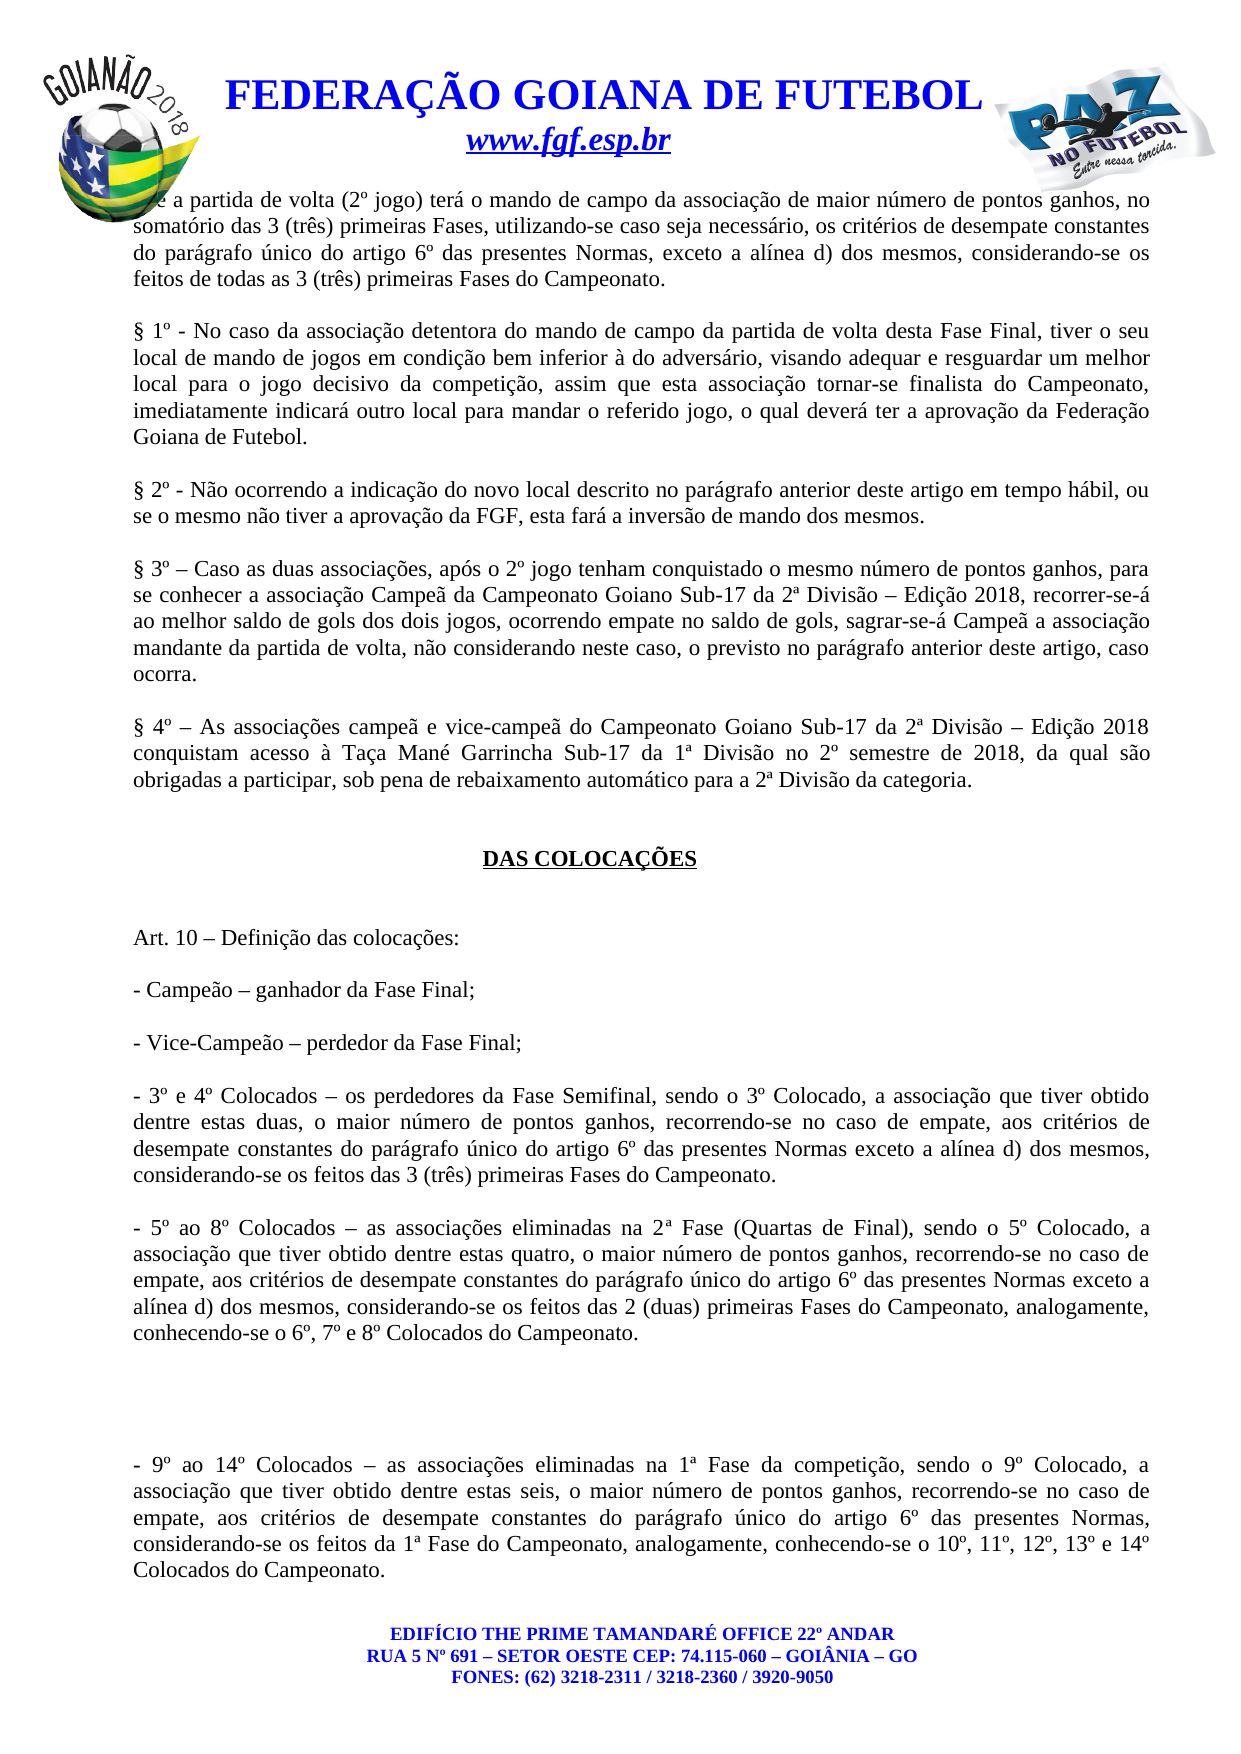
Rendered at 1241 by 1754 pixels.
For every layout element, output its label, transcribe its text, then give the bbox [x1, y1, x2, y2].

text Art. 10 – Definição das colocações: [133, 924, 1152, 950]
text § 3º – Caso as duas associações, após o 2º jogo tenham conquistado o mesmo número de pontos ganhos, para se conhecer a associação Campeã da Campeonato Goiano Sub-17 da 2ª Divisão – Edição 2018, recorrer-se-á ao melhor saldo de gols dos dois jogos, ocorrendo empate no saldo de gols, sagrar-se-á Campeã a associação mandante da partida de volta, não considerando neste caso, o previsto no parágrafo anterior deste artigo, caso ocorra. [133, 555, 1152, 687]
text § 1º - No caso da associação detentora do mando de campo da partida de volta desta Fase Final, tiver o seu local de mando de jogos em condição bem inferior à do adversário, visando adequar e resguardar um melhor local para o jogo decisivo da competição, assim que esta associação tornar-se finalista do Campeonato, imediatamente indicará outro local para mandar o referido jogo, o qual deverá ter a aprovação da Federação Goiana de Futebol. [133, 318, 1152, 449]
text - 3º e 4º Colocados – os perdedores da Fase Semifinal, sendo o 3º Colocado, a associação que tiver obtido dentre estas duas, o maior número de pontos ganhos, recorrendo-se no caso de empate, aos critérios de desempate constantes do parágrafo único do artigo 6º das presentes Normas exceto a alínea d) dos mesmos, considerando-se os feitos das 3 (três) primeiras Fases do Campeonato. [133, 1082, 1152, 1187]
text § 2º - Não ocorrendo a indicação do novo local descrito no parágrafo anterior deste artigo em tempo hábil, ou se o mesmo não tiver a aprovação da FGF, esta fará a inversão de mando dos mesmos. [133, 476, 1152, 528]
text - Vice-Campeão – perdedor da Fase Final; [133, 1029, 1152, 1056]
text - 5º ao 8º Colocados – as associações eliminadas na 2ª Fase (Quartas de Final), sendo o 5º Colocado, a associação que tiver obtido dentre estas quatro, o maior número de pontos ganhos, recorrendo-se no caso de empate, aos critérios de desempate constantes do parágrafo único do artigo 6º das presentes Normas exceto a alínea d) dos mesmos, considerando-se os feitos das 2 (duas) primeiras Fases do Campeonato, analogamente, conhecendo-se o 6º, 7º e 8º Colocados do Campeonato. [133, 1214, 1152, 1345]
text - 9º ao 14º Colocados – as associações eliminadas na 1ª Fase da competição, sendo o 9º Colocado, a associação que tiver obtido dentre estas seis, o maior número de pontos ganhos, recorrendo-se no caso de empate, aos critérios de desempate constantes do parágrafo único do artigo 6º das presentes Normas, considerando-se os feitos da 1ª Fase do Campeonato, analogamente, conhecendo-se o 10º, 11º, 12º, 13º e 14º Colocados do Campeonato. [133, 1451, 1152, 1583]
text DAS COLOCAÇÕES [133, 845, 1152, 871]
picture [993, 62, 1216, 193]
text § 4º – As associações campeã e vice-campeã do Campeonato Goiano Sub-17 da 2ª Divisão – Edição 2018 conquistam acesso à Taça Mané Garrincha Sub-17 da 1ª Divisão no 2º semestre de 2018, da qual são obrigadas a participar, sob pena de rebaixamento automático para a 2ª Divisão da categoria. [133, 713, 1152, 792]
text - Campeão – ganhador da Fase Final; [133, 976, 1152, 1003]
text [133, 186, 1152, 291]
